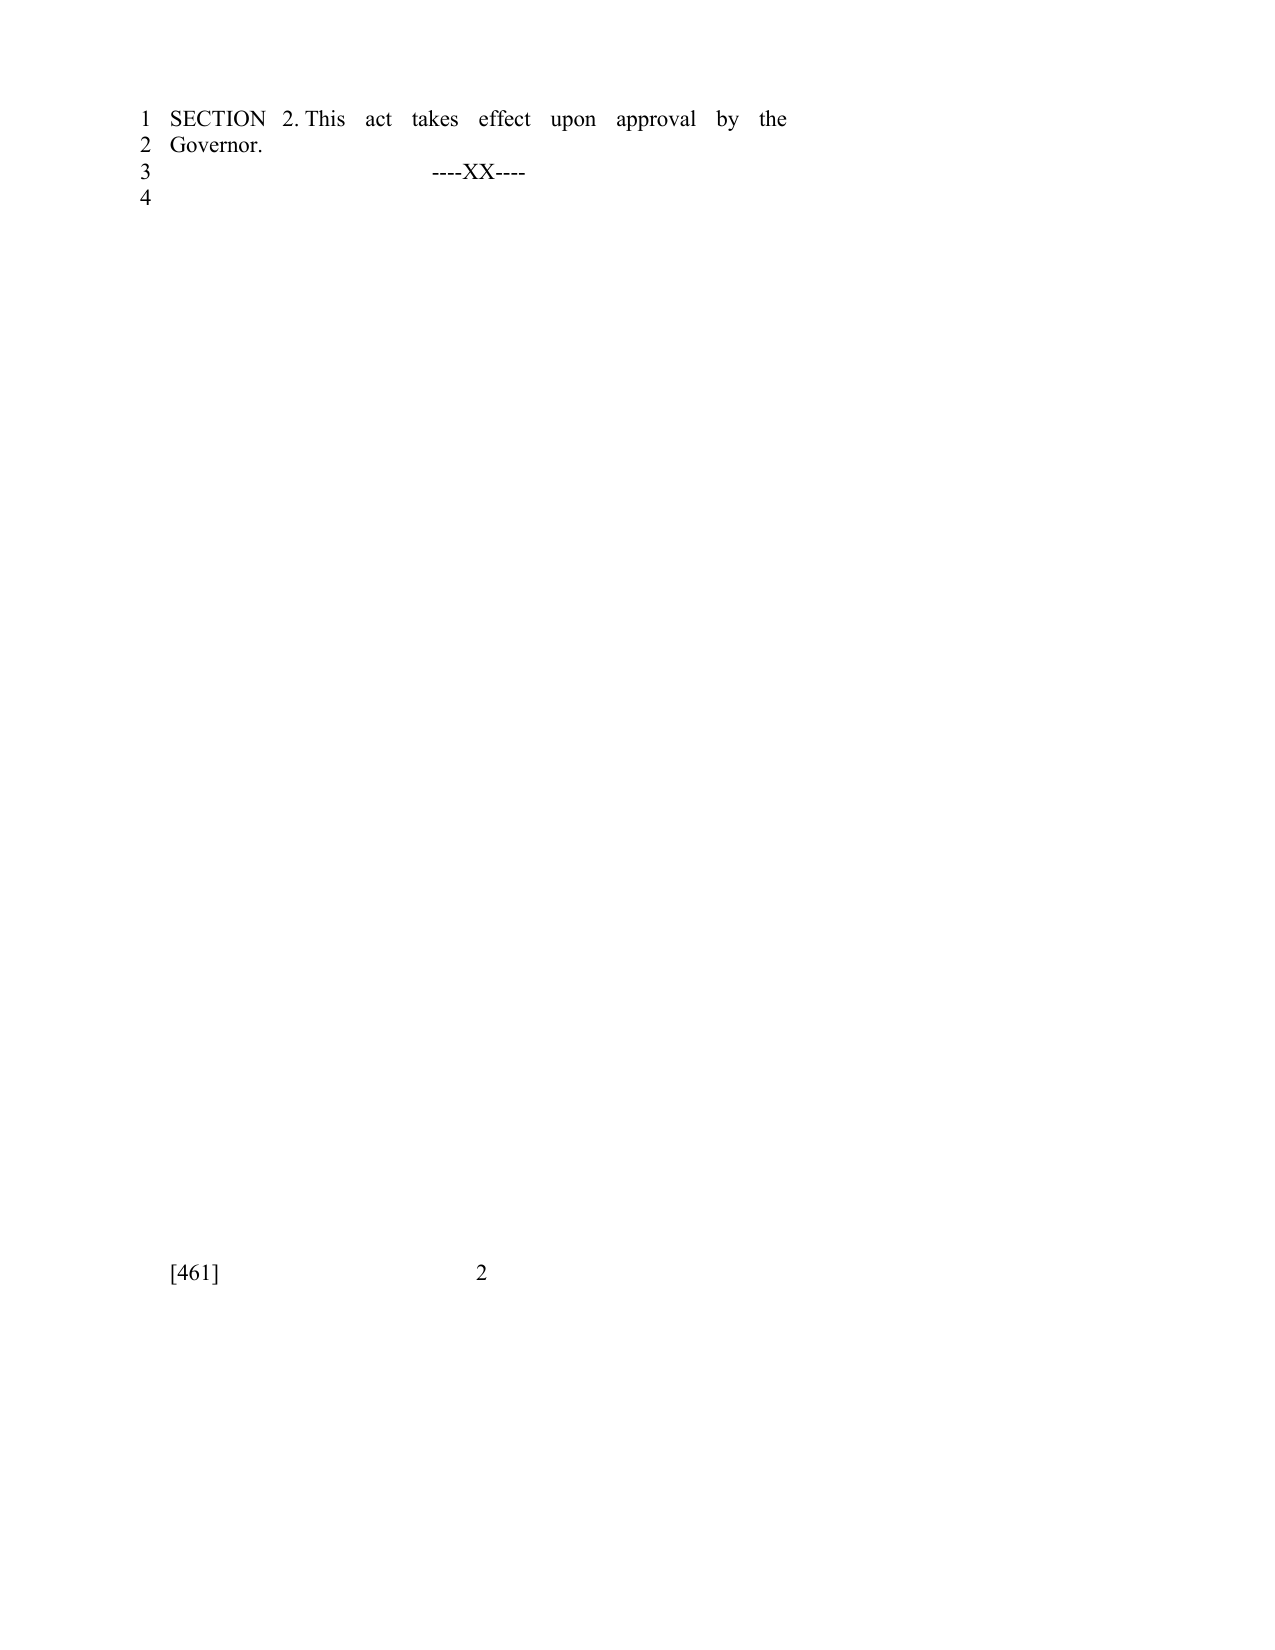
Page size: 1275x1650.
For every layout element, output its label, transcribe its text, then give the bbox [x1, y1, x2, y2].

text SECTION 2. This act takes effect upon approval by the Governor. [169, 105, 787, 158]
text ----XX---- [169, 158, 787, 184]
